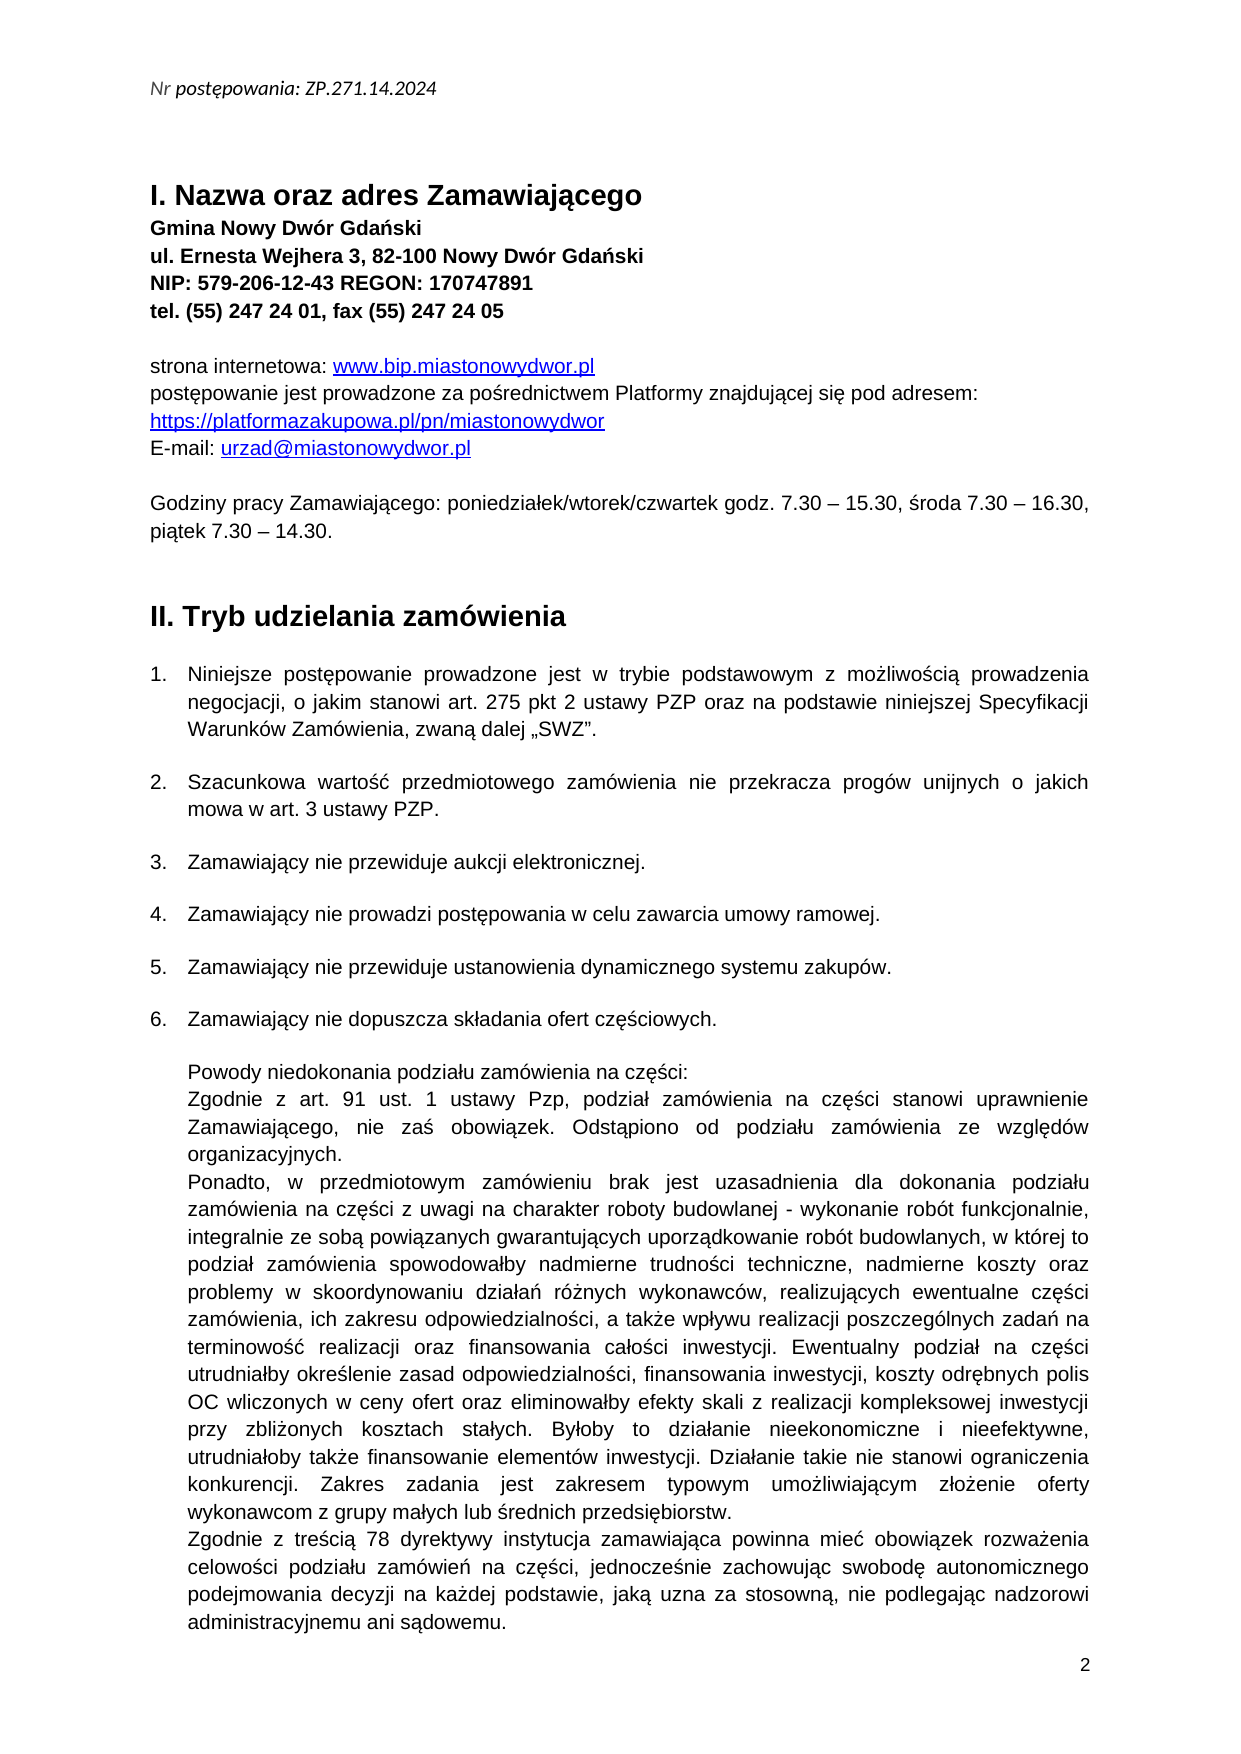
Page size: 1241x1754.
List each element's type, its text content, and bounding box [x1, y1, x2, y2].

text E-mail: urzad@miastonowydwor.pl [150, 436, 1090, 460]
list Zamawiający nie przewiduje aukcji elektronicznej. [150, 849, 1090, 873]
list Zamawiający nie prowadzi postępowania w celu zawarcia umowy ramowej. [150, 902, 1090, 926]
text NIP: 579-206-12-43 REGON: 170747891 [150, 271, 1090, 295]
text Zgodnie z treścią 78 dyrektywy instytucja zamawiająca powinna mieć obowiązek rozważenia celowości podziału zamówień na części, jednocześnie zachowując swobodę autonomicznego podejmowania decyzji na każdej podstawie, jaką uzna za stosowną, nie podlegając nadzorowi administracyjnemu ani sądowemu. [187, 1527, 1090, 1633]
text Godziny pracy Zamawiającego: poniedziałek/wtorek/czwartek godz. 7.30 – 15.30, środa 7.30 – 16.30, piątek 7.30 – 14.30. [150, 491, 1090, 542]
text Ponadto, w przedmiotowym zamówieniu brak jest uzasadnienia dla dokonania podziału zamówienia na części z uwagi na charakter roboty budowlanej - wykonanie robót funkcjonalnie, integralnie ze sobą powiązanych gwarantujących uporządkowanie robót budowlanych, w której to podział zamówienia spowodowałby nadmierne trudności techniczne, nadmierne koszty oraz problemy w skoordynowaniu działań różnych wykonawców, realizujących ewentualne części zamówienia, ich zakresu odpowiedzialności, a także wpływu realizacji poszczególnych zadań na terminowość realizacji oraz finansowania całości inwestycji. Ewentualny podział na części utrudniałby określenie zasad odpowiedzialności, finansowania inwestycji, koszty odrębnych polis OC wliczonych w ceny ofert oraz eliminowałby efekty skali z realizacji kompleksowej inwestycji przy zbliżonych kosztach stałych. Byłoby to działanie nieekonomiczne i nieefektywne, utrudniałoby także finansowanie elementów inwestycji. Działanie takie nie stanowi ograniczenia konkurencji. Zakres zadania jest zakresem typowym umożliwiającym złożenie oferty wykonawcom z grupy małych lub średnich przedsiębiorstw. [187, 1169, 1090, 1523]
text tel. (55) 247 24 01, fax (55) 247 24 05 [150, 298, 1090, 322]
list Szacunkowa wartość przedmiotowego zamówienia nie przekracza progów unijnych o jakich mowa w art. 3 ustawy PZP. [150, 769, 1090, 821]
text postępowanie jest prowadzone za pośrednictwem Platformy znajdującej się pod adresem: https://platformazakupowa.pl/pn/miastonowydwor [150, 381, 1090, 432]
text ul. Ernesta Wejhera 3, 82-100 Nowy Dwór Gdański [150, 243, 1090, 267]
text Gmina Nowy Dwór Gdański [150, 216, 1090, 240]
text strona internetowa: www.bip.miastonowydwor.pl [150, 353, 1090, 377]
text Zgodnie z art. 91 ust. 1 ustawy Pzp, podział zamówienia na części stanowi uprawnienie Zamawiającego, nie zaś obowiązek. Odstąpiono od podziału zamówienia ze względów organizacyjnych. [187, 1087, 1090, 1166]
list Zamawiający nie przewiduje ustanowienia dynamicznego systemu zakupów. [150, 954, 1090, 978]
text Powody niedokonania podziału zamówienia na części: [187, 1059, 1090, 1083]
text I. Nazwa oraz adres Zamawiającego [150, 177, 1090, 211]
subtitle II. Tryb udzielania zamówienia [150, 598, 1090, 632]
list Niniejsze postępowanie prowadzone jest w trybie podstawowym z możliwością prowadzenia negocjacji, o jakim stanowi art. 275 pkt 2 ustawy PZP oraz na podstawie niniejszej Specyfikacji Warunków Zamówienia, zwaną dalej „SWZ”. [150, 662, 1090, 741]
list Zamawiający nie dopuszcza składania ofert częściowych. [150, 1007, 1090, 1031]
